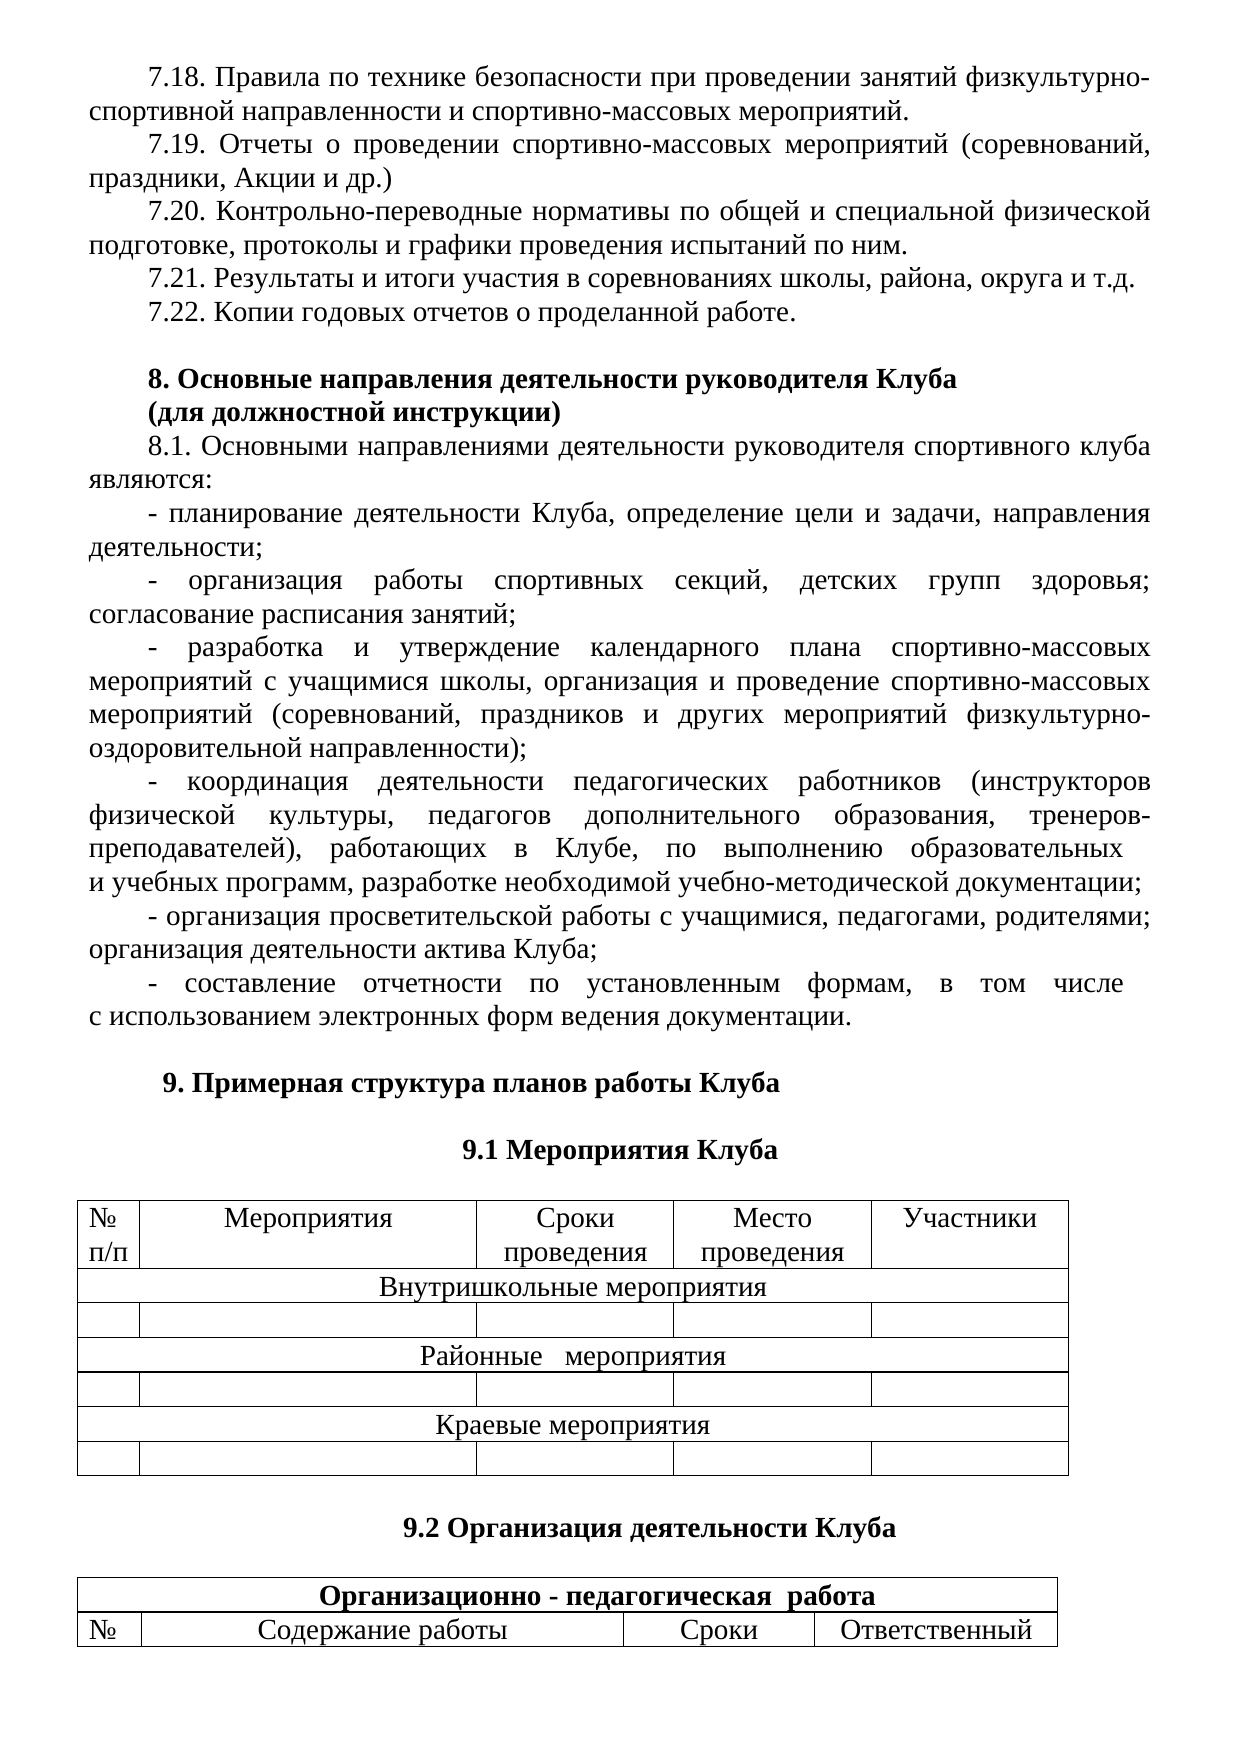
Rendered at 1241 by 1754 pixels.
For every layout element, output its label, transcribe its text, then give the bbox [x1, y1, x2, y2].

table_cell [477, 1373, 673, 1406]
table_cell Сроки [624, 1613, 814, 1646]
table_cell Содержание работы [142, 1613, 623, 1646]
text 7.20. Контрольно-переводные нормативы по общей и специальной физической подготовке, протоколы и графики проведения испытаний по ним. [89, 193, 1152, 260]
table_cell [872, 1303, 1068, 1337]
text 7.18. Правила по технике безопасности при проведении занятий физкультурно-спортивной направленности и спортивно-массовых мероприятий. [89, 59, 1152, 126]
table_header № п/п [78, 1201, 139, 1268]
text 9. Примерная структура планов работы Клуба [89, 1065, 1152, 1099]
table_cell Краевые мероприятия [78, 1407, 1068, 1441]
text - планирование деятельности Клуба, определение цели и задачи, направления деятельности; [89, 495, 1152, 562]
table_header Мероприятия [140, 1201, 476, 1268]
table_cell Внутришкольные мероприятия [78, 1269, 1068, 1302]
text - составление отчетности по установленным формам, в том числе с использованием электронных форм ведения документации. [89, 965, 1152, 1032]
table_cell [78, 1373, 139, 1406]
text 8. Основные направления деятельности руководителя Клуба [89, 361, 1152, 394]
text 8.1. Основными направлениями деятельности руководителя спортивного клуба являются: [89, 428, 1152, 495]
text - разработка и утверждение календарного плана спортивно-массовых мероприятий с учащимися школы, организация и проведение спортивно-массовых мероприятий (соревнований, праздников и других мероприятий физкультурно-оздоровительной направленности); [89, 629, 1152, 763]
text - организация работы спортивных секций, детских групп здоровья; согласование расписания занятий; [89, 562, 1152, 629]
table_cell [674, 1303, 871, 1337]
text - организация просветительской работы с учащимися, педагогами, родителями; организация деятельности актива Клуба; [89, 898, 1152, 965]
table_cell [477, 1442, 673, 1475]
text (для должностной инструкции) [89, 394, 1152, 428]
table_cell № п/п [78, 1613, 141, 1646]
table_cell [140, 1373, 476, 1406]
text 9.1 Мероприятия Клуба [89, 1132, 1152, 1166]
table_cell [872, 1373, 1068, 1406]
text 7.21. Результаты и итоги участия в соревнованиях школы, района, округа и т.д. [89, 260, 1152, 294]
table_cell [78, 1442, 139, 1475]
table_cell [477, 1303, 673, 1337]
table_cell [872, 1442, 1068, 1475]
table_cell Районные мероприятия [78, 1338, 1068, 1371]
table_cell [140, 1303, 476, 1337]
table_header Организационно - педагогическая работа [78, 1578, 1057, 1611]
table_cell [674, 1373, 871, 1406]
text 9.2 Организация деятельности Клуба [89, 1510, 1152, 1543]
table_cell [674, 1442, 871, 1475]
table_header Место проведения [674, 1201, 871, 1268]
text - координация деятельности педагогических работников (инструкторов физической культуры, педагогов дополнительного образования, тренеров-преподавателей), работающих в Клубе, по выполнению образовательных и учебных программ, разработке необходимой учебно-методической документации; [89, 763, 1152, 898]
table_header Участники [872, 1201, 1068, 1268]
table_header Сроки проведения [477, 1201, 673, 1268]
table_cell [140, 1442, 476, 1475]
text 7.19. Отчеты о проведении спортивно-массовых мероприятий (соревнований, праздники, Акции и др.) [89, 126, 1152, 193]
text 7.22. Копии годовых отчетов о проделанной работе. [89, 294, 1152, 327]
table_cell Ответственный [815, 1613, 1057, 1646]
table_cell [78, 1303, 139, 1337]
